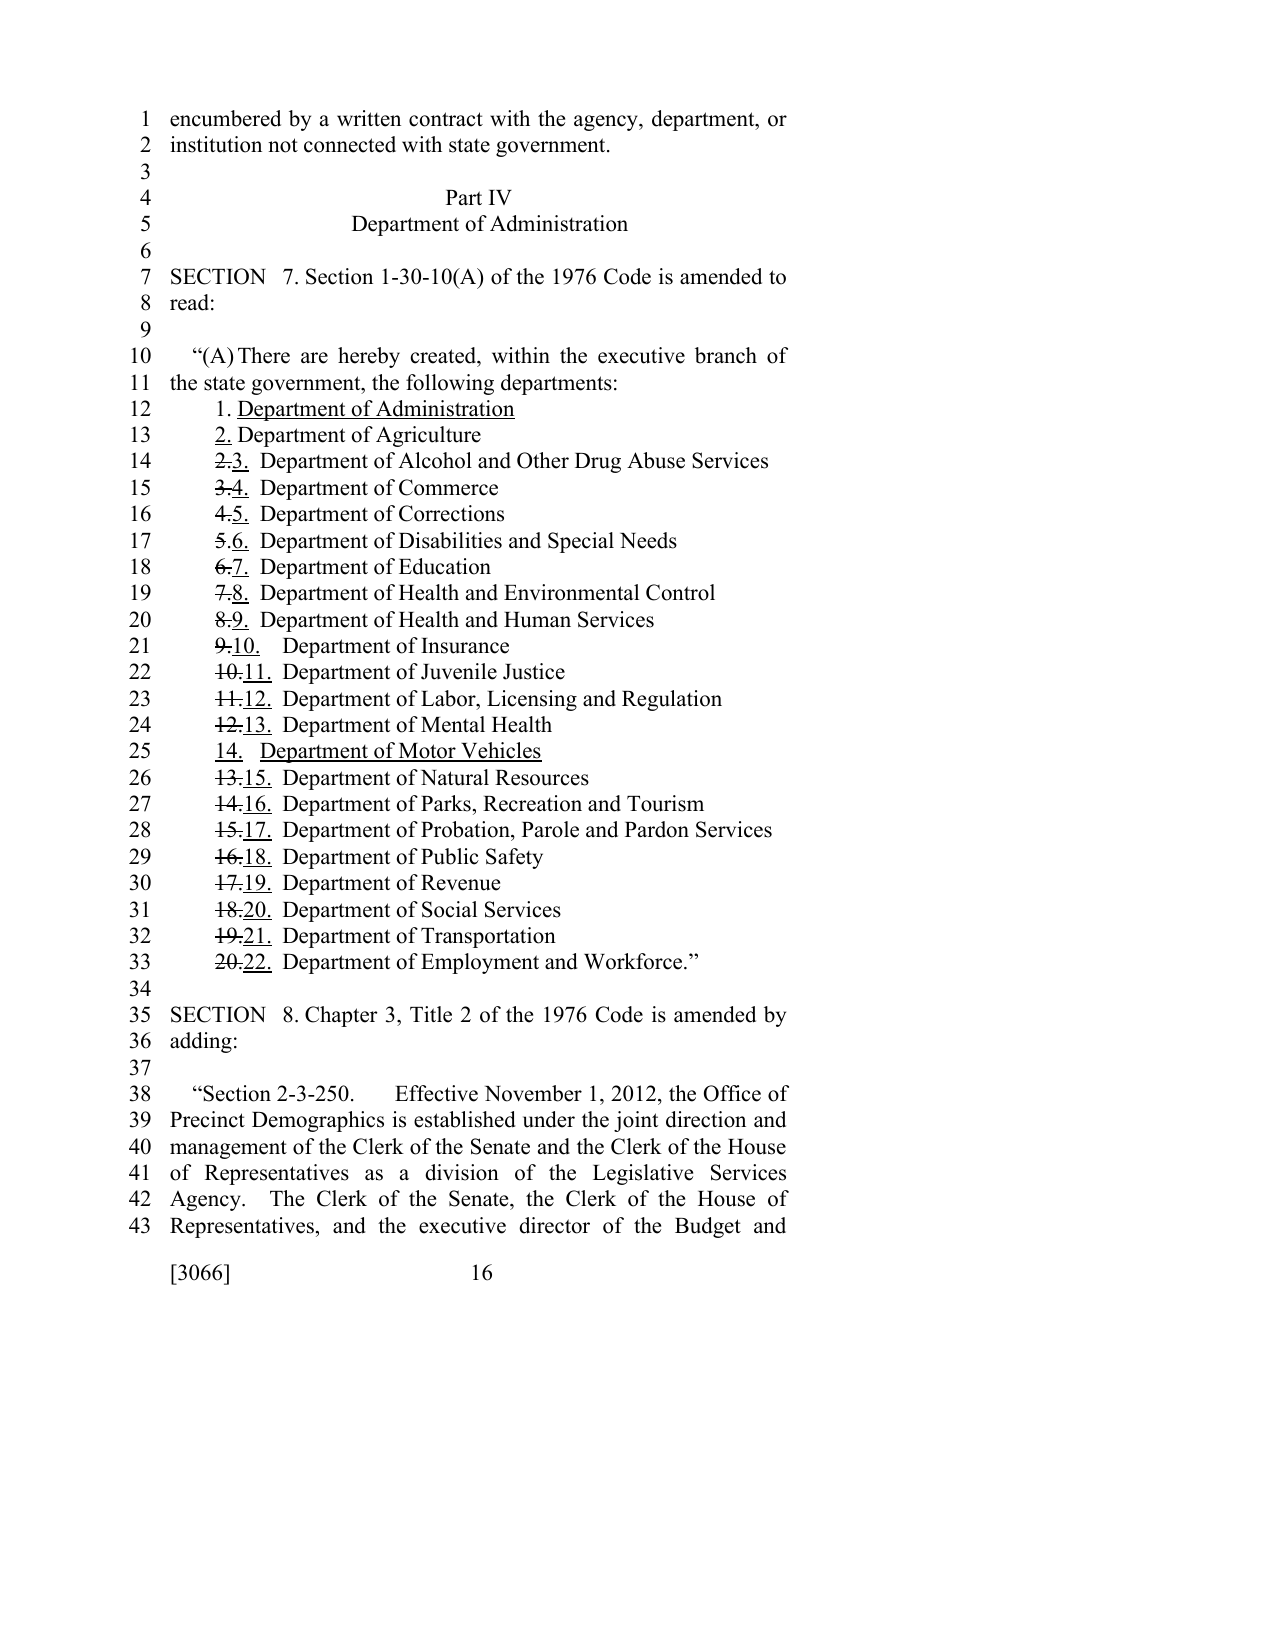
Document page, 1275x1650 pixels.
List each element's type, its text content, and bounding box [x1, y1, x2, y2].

text 4.5. Department of Corrections [169, 500, 787, 527]
text 15.17. Department of Probation, Parole and Pardon Services [169, 817, 787, 843]
text SECTION 7. Section 1-30-10(A) of the 1976 Code is amended to read: [169, 263, 787, 316]
text 18.20. Department of Social Services [169, 896, 787, 922]
text 1. Department of Administration [169, 395, 787, 421]
text 14.16. Department of Parks, Recreation and Tourism [169, 790, 787, 817]
text 16.18. Department of Public Safety [169, 843, 787, 869]
text 13.15. Department of Natural Resources [169, 764, 787, 790]
text 19.21. Department of Transportation [169, 922, 787, 948]
text 11.12. Department of Labor, Licensing and Regulation [169, 685, 787, 711]
text 9.10. Department of Insurance [169, 632, 787, 658]
text 2. Department of Agriculture [169, 421, 787, 448]
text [169, 1080, 787, 1238]
text 17.19. Department of Revenue [169, 869, 787, 896]
text Part IV [169, 184, 787, 210]
text 7.8. Department of Health and Environmental Control [169, 579, 787, 606]
text 3.4. Department of Commerce [169, 474, 787, 500]
text “(A) There are hereby created, within the executive branch of the state government, the following departments: [169, 342, 787, 395]
text 6.7. Department of Education [169, 553, 787, 579]
text Department of Administration [169, 210, 787, 237]
text 14. Department of Motor Vehicles [169, 737, 787, 764]
text 2.3. Department of Alcohol and Other Drug Abuse Services [169, 448, 787, 474]
text 5.6. Department of Disabilities and Special Needs [169, 527, 787, 553]
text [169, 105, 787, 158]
text 12.13. Department of Mental Health [169, 711, 787, 737]
text SECTION 8. Chapter 3, Title 2 of the 1976 Code is amended by adding: [169, 1001, 787, 1054]
text 8.9. Department of Health and Human Services [169, 606, 787, 632]
text 10.11. Department of Juvenile Justice [169, 658, 787, 685]
text 20.22. Department of Employment and Workforce.” [169, 948, 787, 975]
